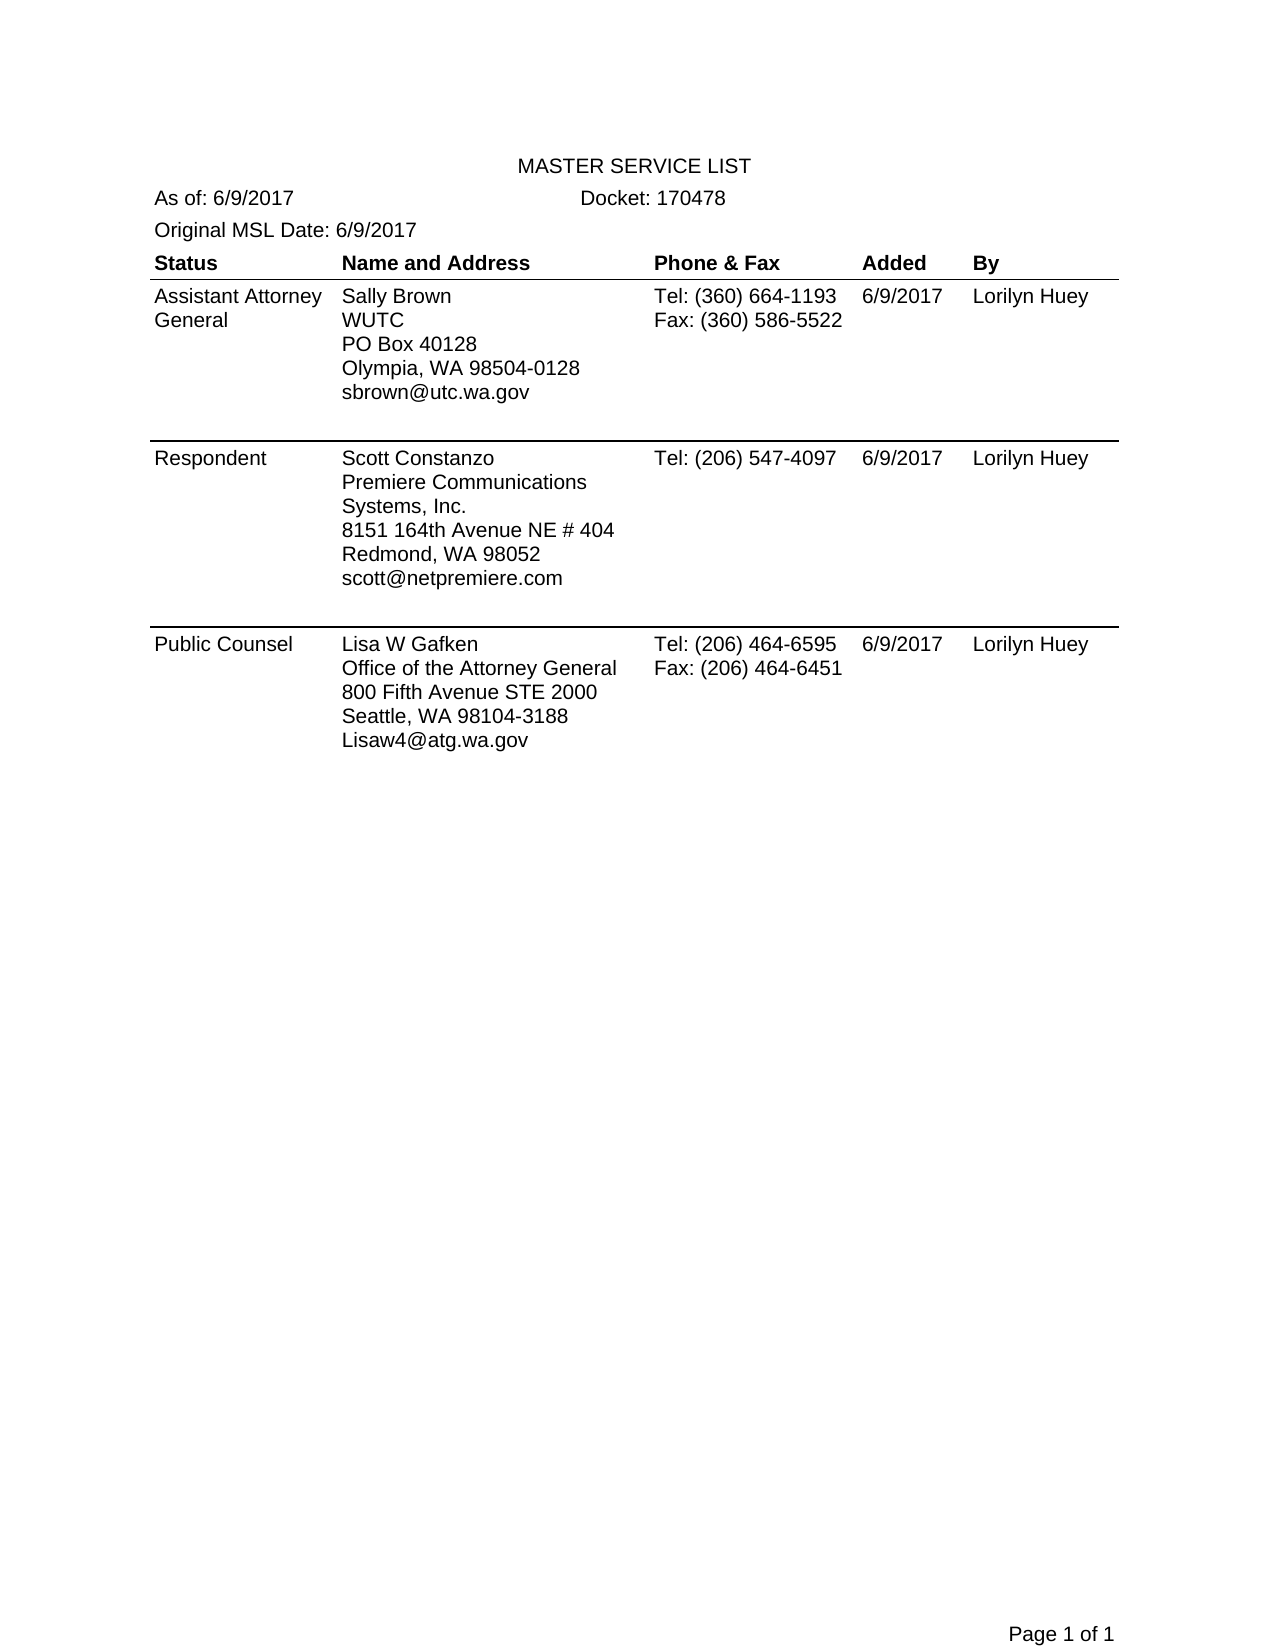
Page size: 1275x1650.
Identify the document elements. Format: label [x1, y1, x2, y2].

table_header [150, 150, 1119, 279]
table_header [150, 280, 1119, 440]
table_header [150, 628, 1119, 788]
table_header [150, 442, 1119, 626]
